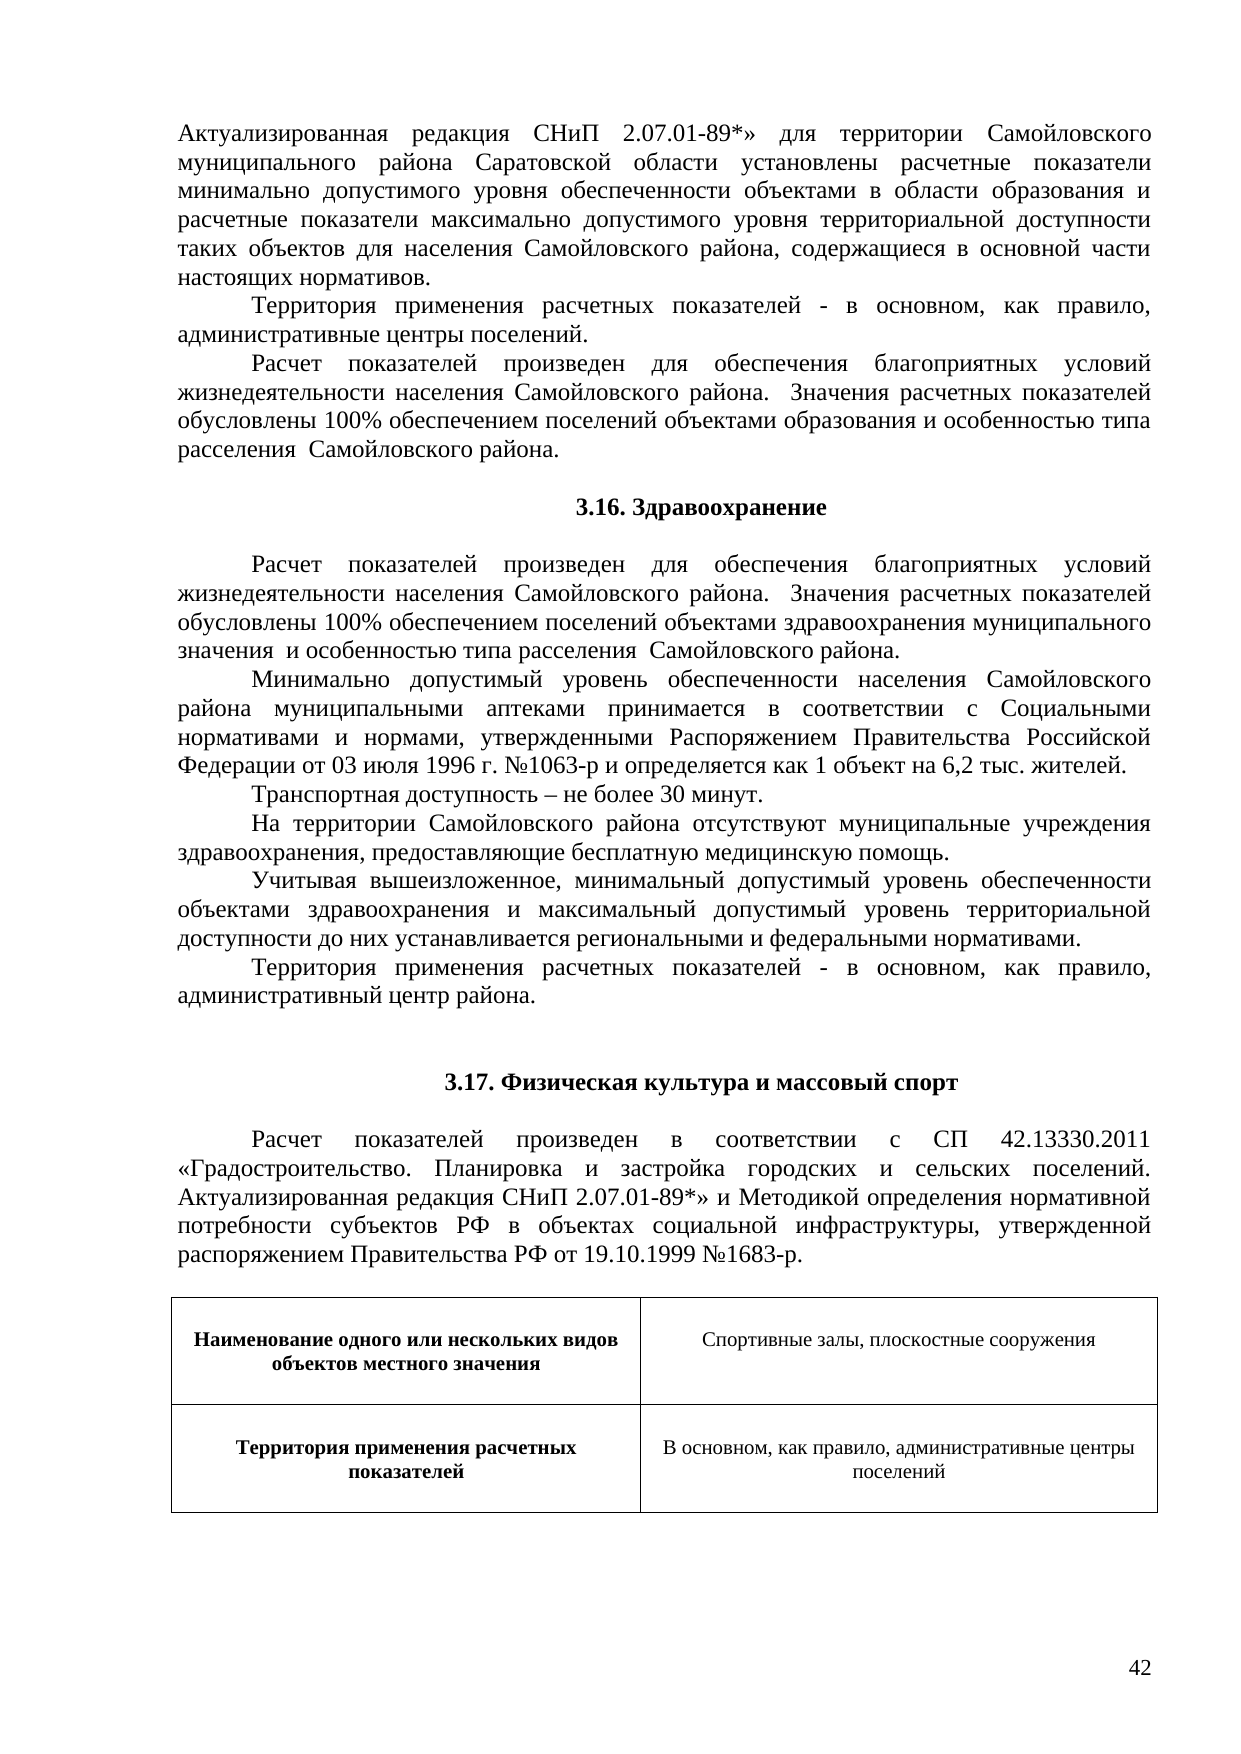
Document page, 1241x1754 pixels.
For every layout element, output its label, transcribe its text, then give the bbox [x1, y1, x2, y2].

text 3.16. Здравоохранение [177, 492, 1152, 521]
table_header Спортивные залы, плоскостные сооружения [641, 1298, 1157, 1404]
table_cell Территория применения расчетных показателей [172, 1405, 640, 1512]
text Расчет показателей произведен для обеспечения благоприятных условий жизнедеятельности населения Самойловского района. Значения расчетных показателей обусловлены 100% обеспечением поселений объектами здравоохранения муниципального значения и особенностью типа расселения Самойловского района. [177, 549, 1152, 664]
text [177, 118, 1152, 291]
table_cell В основном, как правило, административные центры поселений [641, 1405, 1157, 1512]
text 3.17. Физическая культура и массовый спорт [177, 1067, 1152, 1096]
text На территории Самойловского района отсутствуют муниципальные учреждения здравоохранения, предоставляющие бесплатную медицинскую помощь. [177, 808, 1152, 866]
text Минимально допустимый уровень обеспеченности населения Самойловского района муниципальными аптеками принимается в соответствии с Социальными нормативами и нормами, утвержденными Распоряжением Правительства Российской Федерации от 03 июля 1996 г. №1063-р и определяется как 1 объект на 6,2 тыс. жителей. [177, 664, 1152, 779]
table_header Наименование одного или нескольких видов объектов местного значения [172, 1298, 640, 1404]
text Расчет показателей произведен для обеспечения благоприятных условий жизнедеятельности населения Самойловского района. Значения расчетных показателей обусловлены 100% обеспечением поселений объектами образования и особенностью типа расселения Самойловского района. [177, 348, 1152, 463]
text Территория применения расчетных показателей - в основном, как правило, административные центры поселений. [177, 291, 1152, 348]
text Транспортная доступность – не более 30 минут. [177, 779, 1152, 808]
text Расчет показателей произведен в соответствии с СП 42.13330.2011 «Градостроительство. Планировка и застройка городских и сельских поселений. Актуализированная редакция СНиП 2.07.01-89*» и Методикой определения нормативной потребности субъектов РФ в объектах социальной инфраструктуры, утвержденной распоряжением Правительства РФ от 19.10.1999 №1683-р. [177, 1124, 1152, 1268]
text Территория применения расчетных показателей - в основном, как правило, административный центр района. [177, 952, 1152, 1009]
text Учитывая вышеизложенное, минимальный допустимый уровень обеспеченности объектами здравоохранения и максимальный допустимый уровень территориальной доступности до них устанавливается региональными и федеральными нормативами. [177, 866, 1152, 952]
